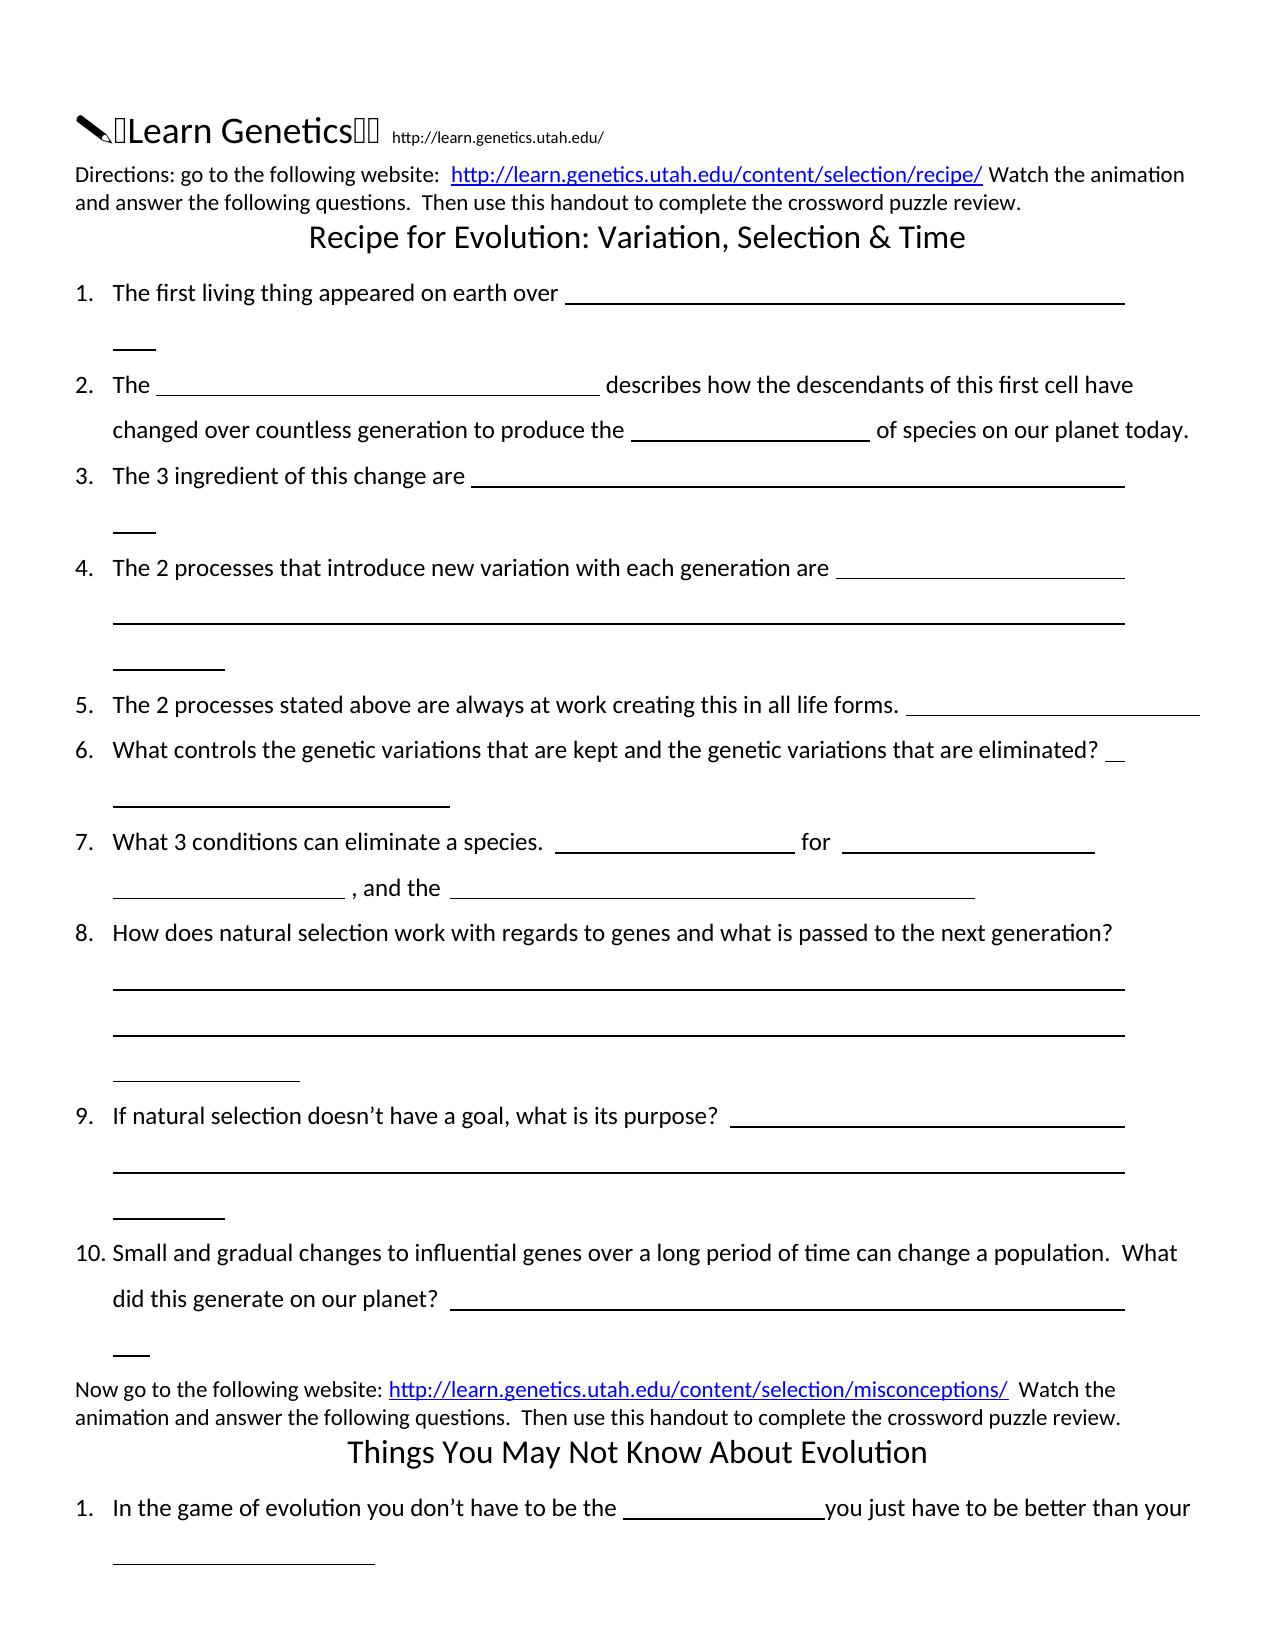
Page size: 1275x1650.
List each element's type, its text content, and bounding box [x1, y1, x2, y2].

list The 2 processes that introduce new variation with each generation are [75, 552, 1200, 674]
list In the game of evolution you don’t have to be the you just have to be better than your [75, 1492, 1200, 1568]
list How does natural selection work with regards to genes and what is passed to the next generation? [75, 917, 1200, 1085]
text Now go to the following website: http://learn.genetics.utah.edu/content/selection/misconceptions/ Watch the animation and answer the following questions. Then use this handout to complete the crossword puzzle review. [75, 1375, 1200, 1431]
list What 3 conditions can eliminate a species. for , and the [75, 826, 1200, 902]
list If natural selection doesn’t have a goal, what is its purpose? [75, 1100, 1200, 1222]
list Small and gradual changes to influential genes over a long period of time can change a population. What did this generate on our planet? [75, 1238, 1200, 1359]
list The describes how the descendants of this first cell have changed over countless generation to produce the of species on our planet today. [75, 369, 1200, 445]
text Recipe for Evolution: Variation, Selection & Time [75, 216, 1200, 257]
list The 3 ingredient of this change are [75, 460, 1200, 536]
list The first living thing appeared on earth over [75, 277, 1200, 353]
list What controls the genetic variations that are kept and the genetic variations that are eliminated? [75, 734, 1200, 811]
list The 2 processes stated above are always at work creating this in all life forms. [75, 689, 1200, 719]
text Learn Genetics http://learn.genetics.utah.edu/ [75, 107, 1200, 153]
text Directions: go to the following website: http://learn.genetics.utah.edu/content/selection/recipe/ Watch the animation and answer the following questions. Then use this handout to complete the crossword puzzle review. [75, 160, 1200, 216]
text Things You May Not Know About Evolution [75, 1431, 1200, 1472]
